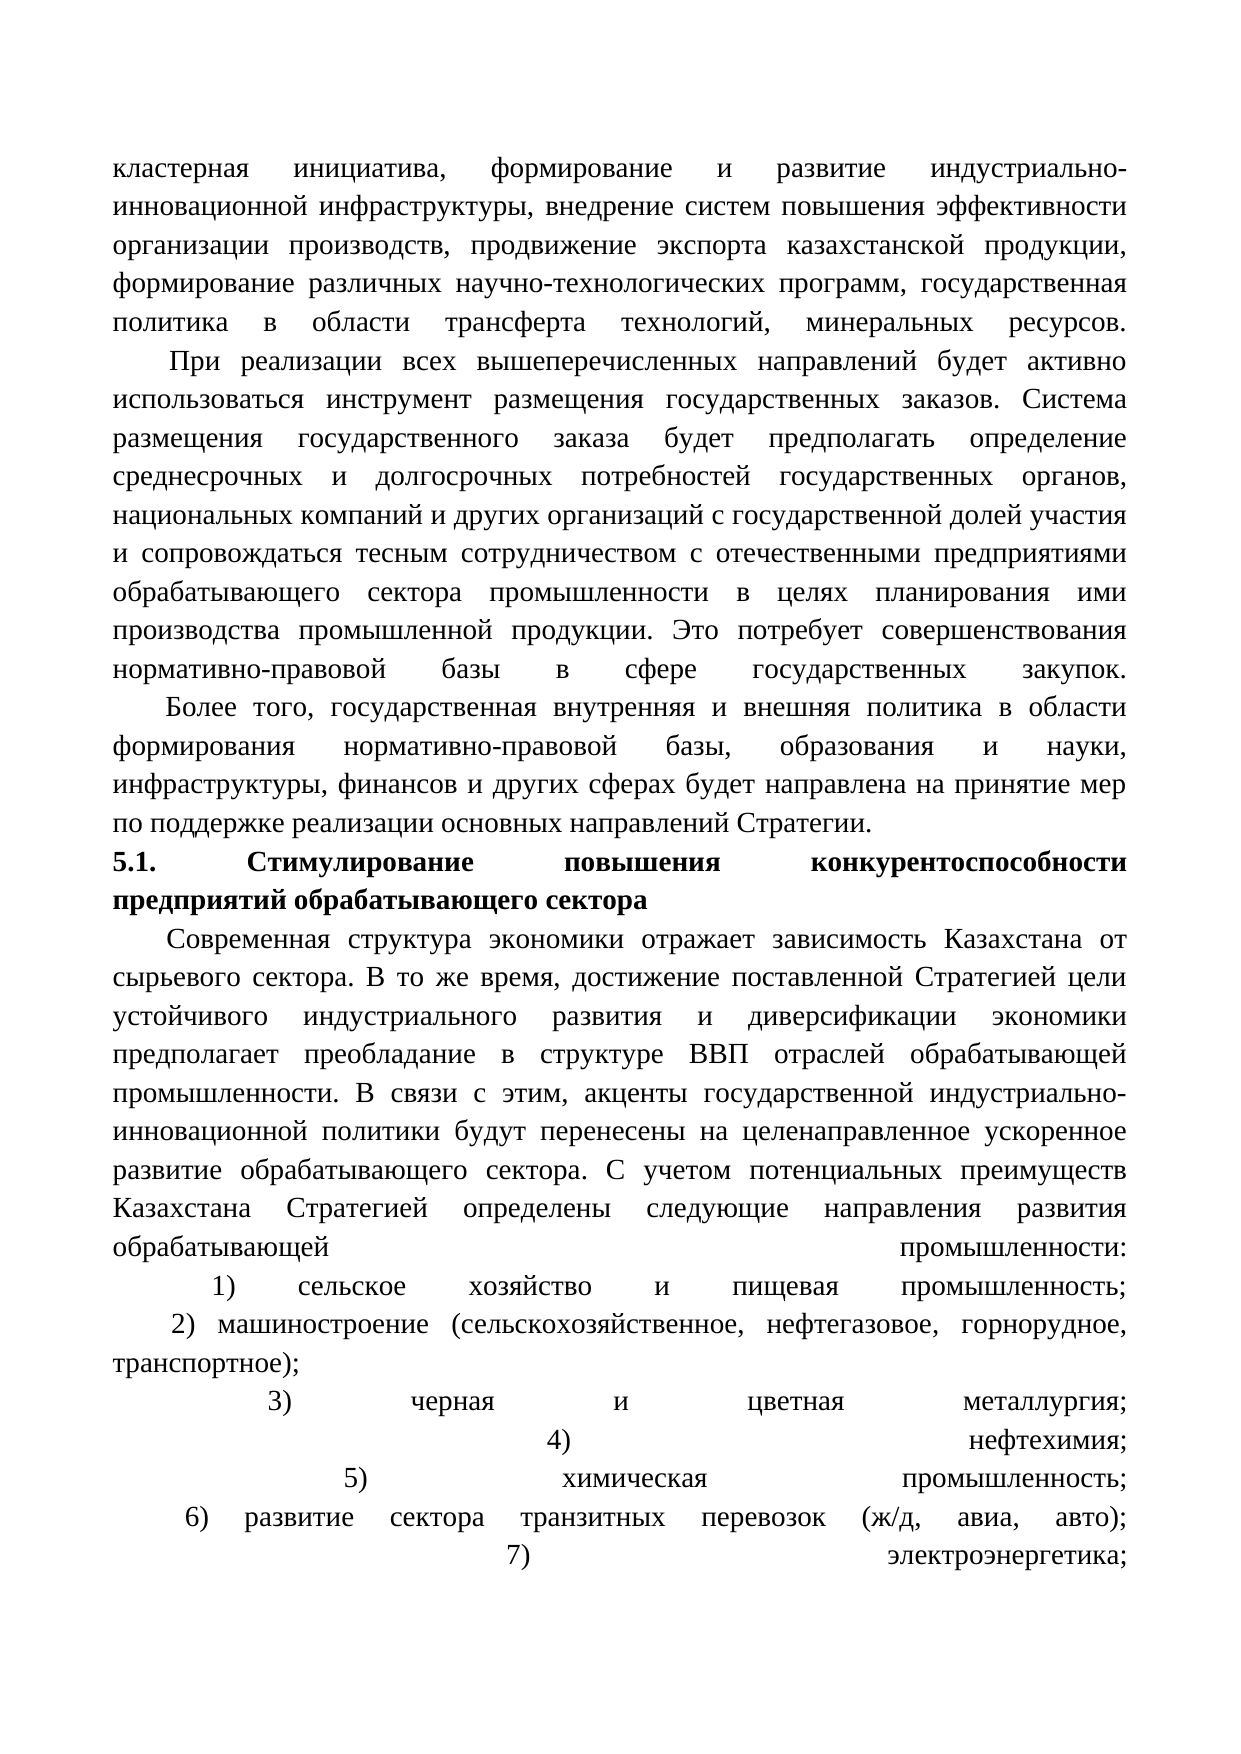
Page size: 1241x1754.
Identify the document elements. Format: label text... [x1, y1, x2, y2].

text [112, 921, 1128, 1571]
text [112, 150, 1128, 839]
text 5.1. Стимулирование повышения конкурентоспособности предприятий обрабатывающего сектора [112, 844, 1128, 916]
